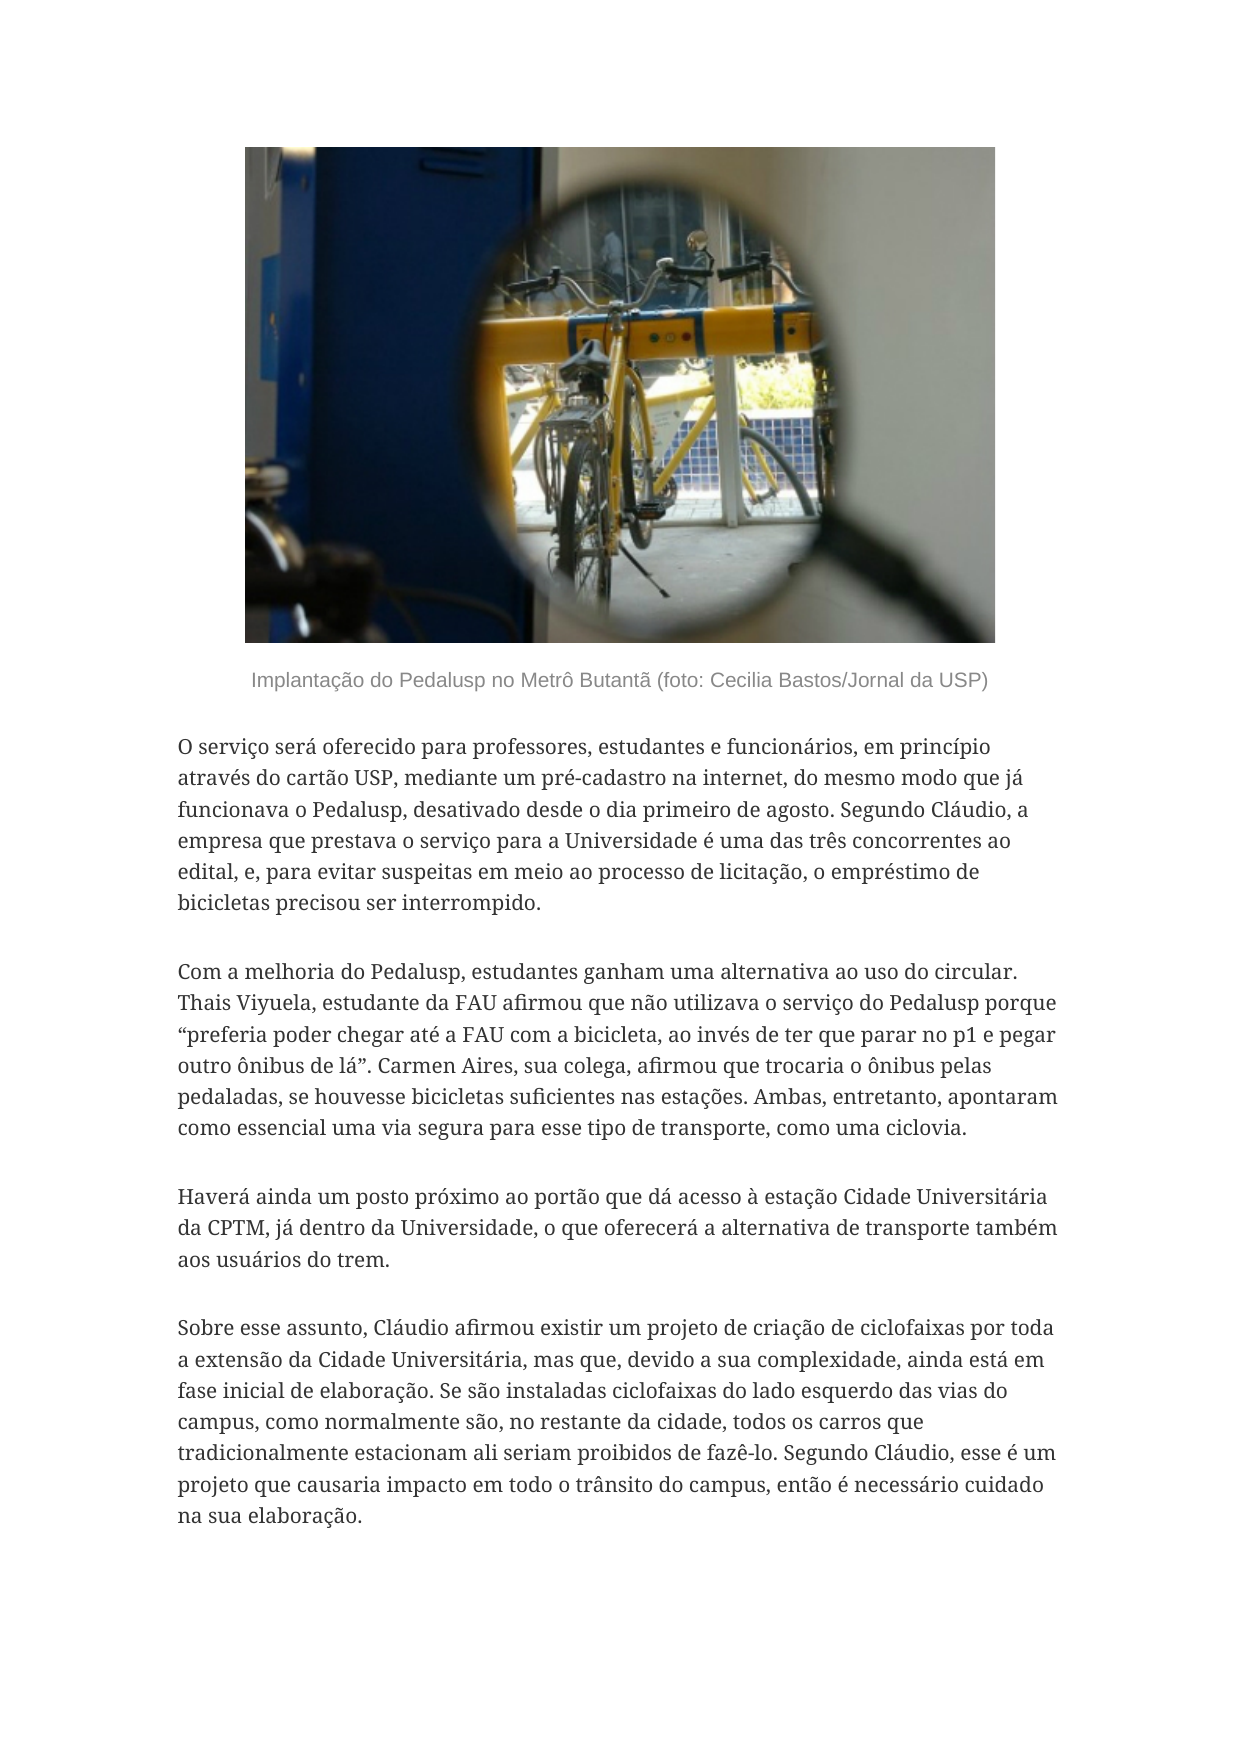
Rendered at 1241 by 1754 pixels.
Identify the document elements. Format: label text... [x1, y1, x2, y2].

text Implantação do Pedalusp no Metrô Butantã (foto: Cecilia Bastos/Jornal da USP) [185, 664, 1055, 692]
picture [245, 147, 995, 643]
text O serviço será oferecido para professores, estudantes e funcionários, em princípio através do cartão USP, mediante um pré-cadastro na internet, do mesmo modo que já funcionava o Pedalusp, desativado desde o dia primeiro de agosto. Segundo Cláudio, a empresa que prestava o serviço para a Universidade é uma das três concorrentes ao edital, e, para evitar suspeitas em meio ao processo de licitação, o empréstimo de bicicletas precisou ser interrompido. [177, 729, 1063, 917]
text Haverá ainda um posto próximo ao portão que dá acesso à estação Cidade Universitária da CPTM, já dentro da Universidade, o que oferecerá a alternativa de transporte também aos usuários do trem. [177, 1179, 1063, 1273]
text Com a melhoria do Pedalusp, estudantes ganham uma alternativa ao uso do circular. Thais Viyuela, estudante da FAU afirmou que não utilizava o serviço do Pedalusp porque “preferia poder chegar até a FAU com a bicicleta, ao invés de ter que parar no p1 e pegar outro ônibus de lá”. Carmen Aires, sua colega, afirmou que trocaria o ônibus pelas pedaladas, se houvesse bicicletas suficientes nas estações. Ambas, entretanto, apontaram como essencial uma via segura para esse tipo de transporte, como uma ciclovia. [177, 954, 1063, 1142]
text Sobre esse assunto, Cláudio afirmou existir um projeto de criação de ciclofaixas por toda a extensão da Cidade Universitária, mas que, devido a sua complexidade, ainda está em fase inicial de elaboração. Se são instaladas ciclofaixas do lado esquerdo das vias do campus, como normalmente são, no restante da cidade, todos os carros que tradicionalmente estacionam ali seriam proibidos de fazê-lo. Segundo Cláudio, esse é um projeto que causaria impacto em todo o trânsito do campus, então é necessário cuidado na sua elaboração. [177, 1311, 1063, 1529]
